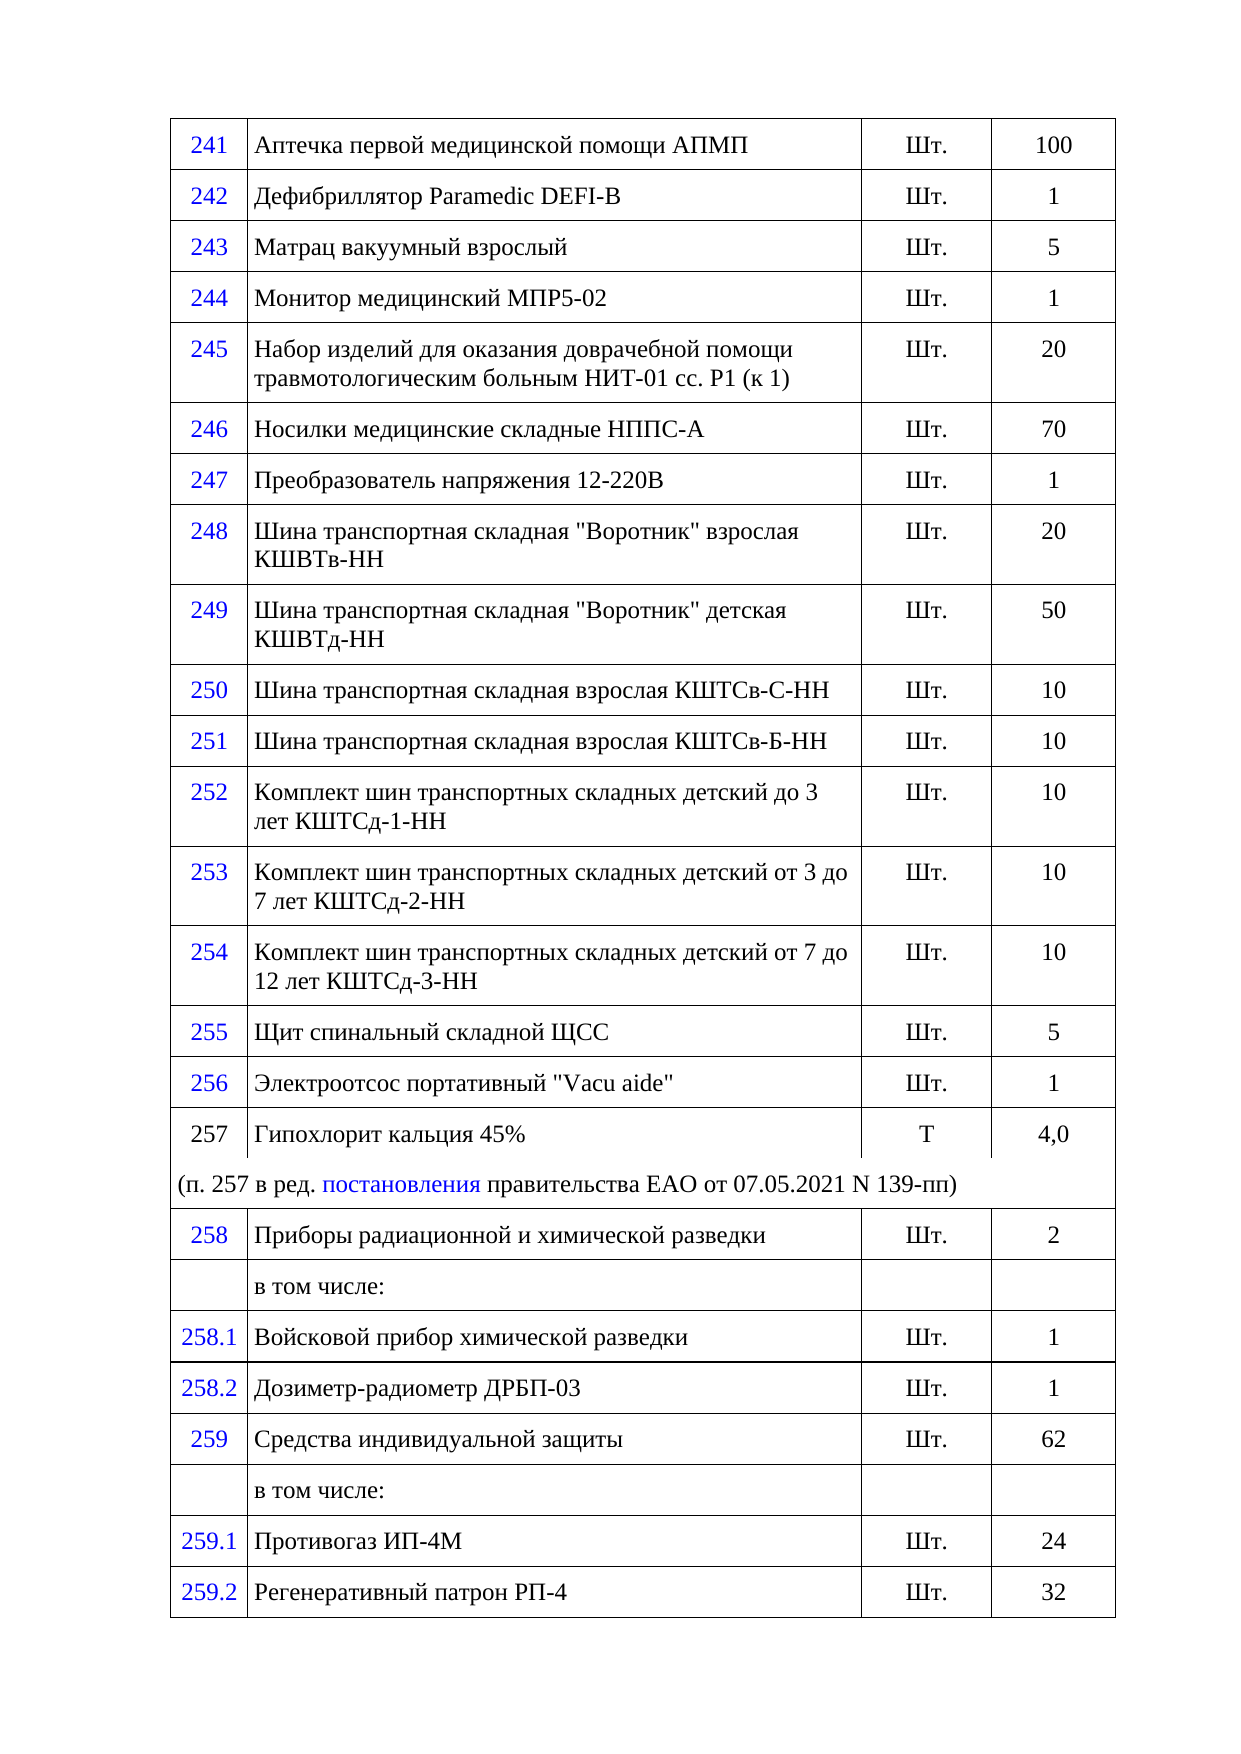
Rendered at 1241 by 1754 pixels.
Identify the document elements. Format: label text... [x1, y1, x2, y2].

table_cell [171, 1465, 247, 1514]
table_cell 248 [171, 505, 247, 584]
table_cell 258.1 [171, 1311, 247, 1361]
table_cell Средства индивидуальной защиты [248, 1414, 861, 1463]
table_cell 1 [992, 170, 1115, 220]
table_cell [862, 1260, 991, 1310]
table_cell [171, 1260, 247, 1310]
table_cell Шт. [862, 1363, 991, 1412]
table_cell Шт. [862, 767, 991, 846]
table_cell Шт. [862, 585, 991, 664]
table_cell Дозиметр-радиометр ДРБП-03 [248, 1363, 861, 1412]
table_cell 243 [171, 221, 247, 271]
table_cell Набор изделий для оказания доврачебной помощи травмотологическим больным НИТ-01 сс. Р1 (к 1) [248, 323, 861, 402]
table_cell 256 [171, 1057, 247, 1107]
table_cell Приборы радиационной и химической разведки [248, 1209, 861, 1259]
table_cell Противогаз ИП-4М [248, 1516, 861, 1566]
table_cell Шт. [862, 1516, 991, 1566]
table_cell 10 [992, 847, 1115, 925]
table_cell 254 [171, 926, 247, 1005]
table_cell 246 [171, 403, 247, 453]
table_cell 247 [171, 454, 247, 504]
table_cell 32 [992, 1567, 1115, 1617]
table_cell 10 [992, 767, 1115, 846]
table_cell 1 [992, 272, 1115, 322]
table_cell Шина транспортная складная "Воротник" взрослая КШВТв-НН [248, 505, 861, 584]
table_cell 249 [171, 585, 247, 664]
table_cell Электроотсос портативный "Vacu aide" [248, 1057, 861, 1107]
table_cell Монитор медицинский МПР5-02 [248, 272, 861, 322]
table_cell Шт. [862, 403, 991, 453]
table_cell 50 [992, 585, 1115, 664]
table_cell 258 [171, 1209, 247, 1259]
table_cell Шт. [862, 926, 991, 1005]
table_cell 10 [992, 665, 1115, 715]
table_cell 1 [992, 1311, 1115, 1361]
table_cell Шт. [862, 1414, 991, 1463]
table_cell 252 [171, 767, 247, 846]
table_cell 1 [992, 1363, 1115, 1412]
table_cell 259 [171, 1414, 247, 1463]
table_cell Матрац вакуумный взрослый [248, 221, 861, 271]
table_cell 259.1 [171, 1516, 247, 1566]
table_cell 20 [992, 505, 1115, 584]
table_cell 255 [171, 1006, 247, 1056]
table_cell Носилки медицинские складные НППС-А [248, 403, 861, 453]
table_cell 4,0 [992, 1108, 1115, 1158]
table_cell Т [862, 1108, 991, 1158]
table_cell 10 [992, 926, 1115, 1005]
table_cell 244 [171, 272, 247, 322]
table_cell 245 [171, 323, 247, 402]
table_cell Шт. [862, 1057, 991, 1107]
table_cell Шт. [862, 505, 991, 584]
table_cell 242 [171, 170, 247, 220]
table_cell Аптечка первой медицинской помощи АПМП [248, 119, 861, 169]
table_cell 5 [992, 1006, 1115, 1056]
table_cell 251 [171, 716, 247, 766]
table_cell Шт. [862, 119, 991, 169]
table_cell 20 [992, 323, 1115, 402]
table_cell [992, 1465, 1115, 1514]
table_cell 70 [992, 403, 1115, 453]
table_cell Шт. [862, 1209, 991, 1259]
table_cell Шт. [862, 221, 991, 271]
table_cell Шт. [862, 170, 991, 220]
table_cell 10 [992, 716, 1115, 766]
table_cell Шина транспортная складная "Воротник" детская КШВТд-НН [248, 585, 861, 664]
table_cell 1 [992, 454, 1115, 504]
table_cell Шт. [862, 847, 991, 925]
table_cell 1 [992, 1057, 1115, 1107]
table_cell Комплект шин транспортных складных детский до 3 лет КШТСд-1-НН [248, 767, 861, 846]
table_cell Дефибриллятор Paramedic DEFI-B [248, 170, 861, 220]
table_cell Гипохлорит кальция 45% [248, 1108, 861, 1158]
table_cell 2 [992, 1209, 1115, 1259]
table_cell в том числе: [248, 1465, 861, 1514]
table_cell Шт. [862, 1311, 991, 1361]
table_cell Щит спинальный складной ЩСС [248, 1006, 861, 1056]
table_cell 24 [992, 1516, 1115, 1566]
table_cell 259.2 [171, 1567, 247, 1617]
table_cell Шт. [862, 323, 991, 402]
table_cell Шт. [862, 1567, 991, 1617]
table_cell Шт. [862, 272, 991, 322]
table_cell 241 [171, 119, 247, 169]
table_cell 250 [171, 665, 247, 715]
table_cell 100 [992, 119, 1115, 169]
table_cell Шт. [862, 454, 991, 504]
table_cell Шт. [862, 665, 991, 715]
table_cell Шина транспортная складная взрослая КШТСв-С-НН [248, 665, 861, 715]
table_cell [862, 1465, 991, 1514]
table_cell Шт. [862, 716, 991, 766]
table_cell 62 [992, 1414, 1115, 1463]
table_cell 257 [171, 1108, 247, 1158]
table_cell 253 [171, 847, 247, 925]
table_cell (п. 257 в ред. постановления правительства ЕАО от 07.05.2021 N 139-пп) [171, 1158, 1115, 1208]
table_cell Регенеративный патрон РП-4 [248, 1567, 861, 1617]
table_cell Преобразователь напряжения 12-220В [248, 454, 861, 504]
table_cell Комплект шин транспортных складных детский от 7 до 12 лет КШТСд-3-НН [248, 926, 861, 1005]
table_cell Войсковой прибор химической разведки [248, 1311, 861, 1361]
table_cell [992, 1260, 1115, 1310]
table_cell 5 [992, 221, 1115, 271]
table_cell Шт. [862, 1006, 991, 1056]
table_cell Комплект шин транспортных складных детский от 3 до 7 лет КШТСд-2-НН [248, 847, 861, 925]
table_cell в том числе: [248, 1260, 861, 1310]
table_cell 258.2 [171, 1363, 247, 1412]
table_cell Шина транспортная складная взрослая КШТСв-Б-НН [248, 716, 861, 766]
